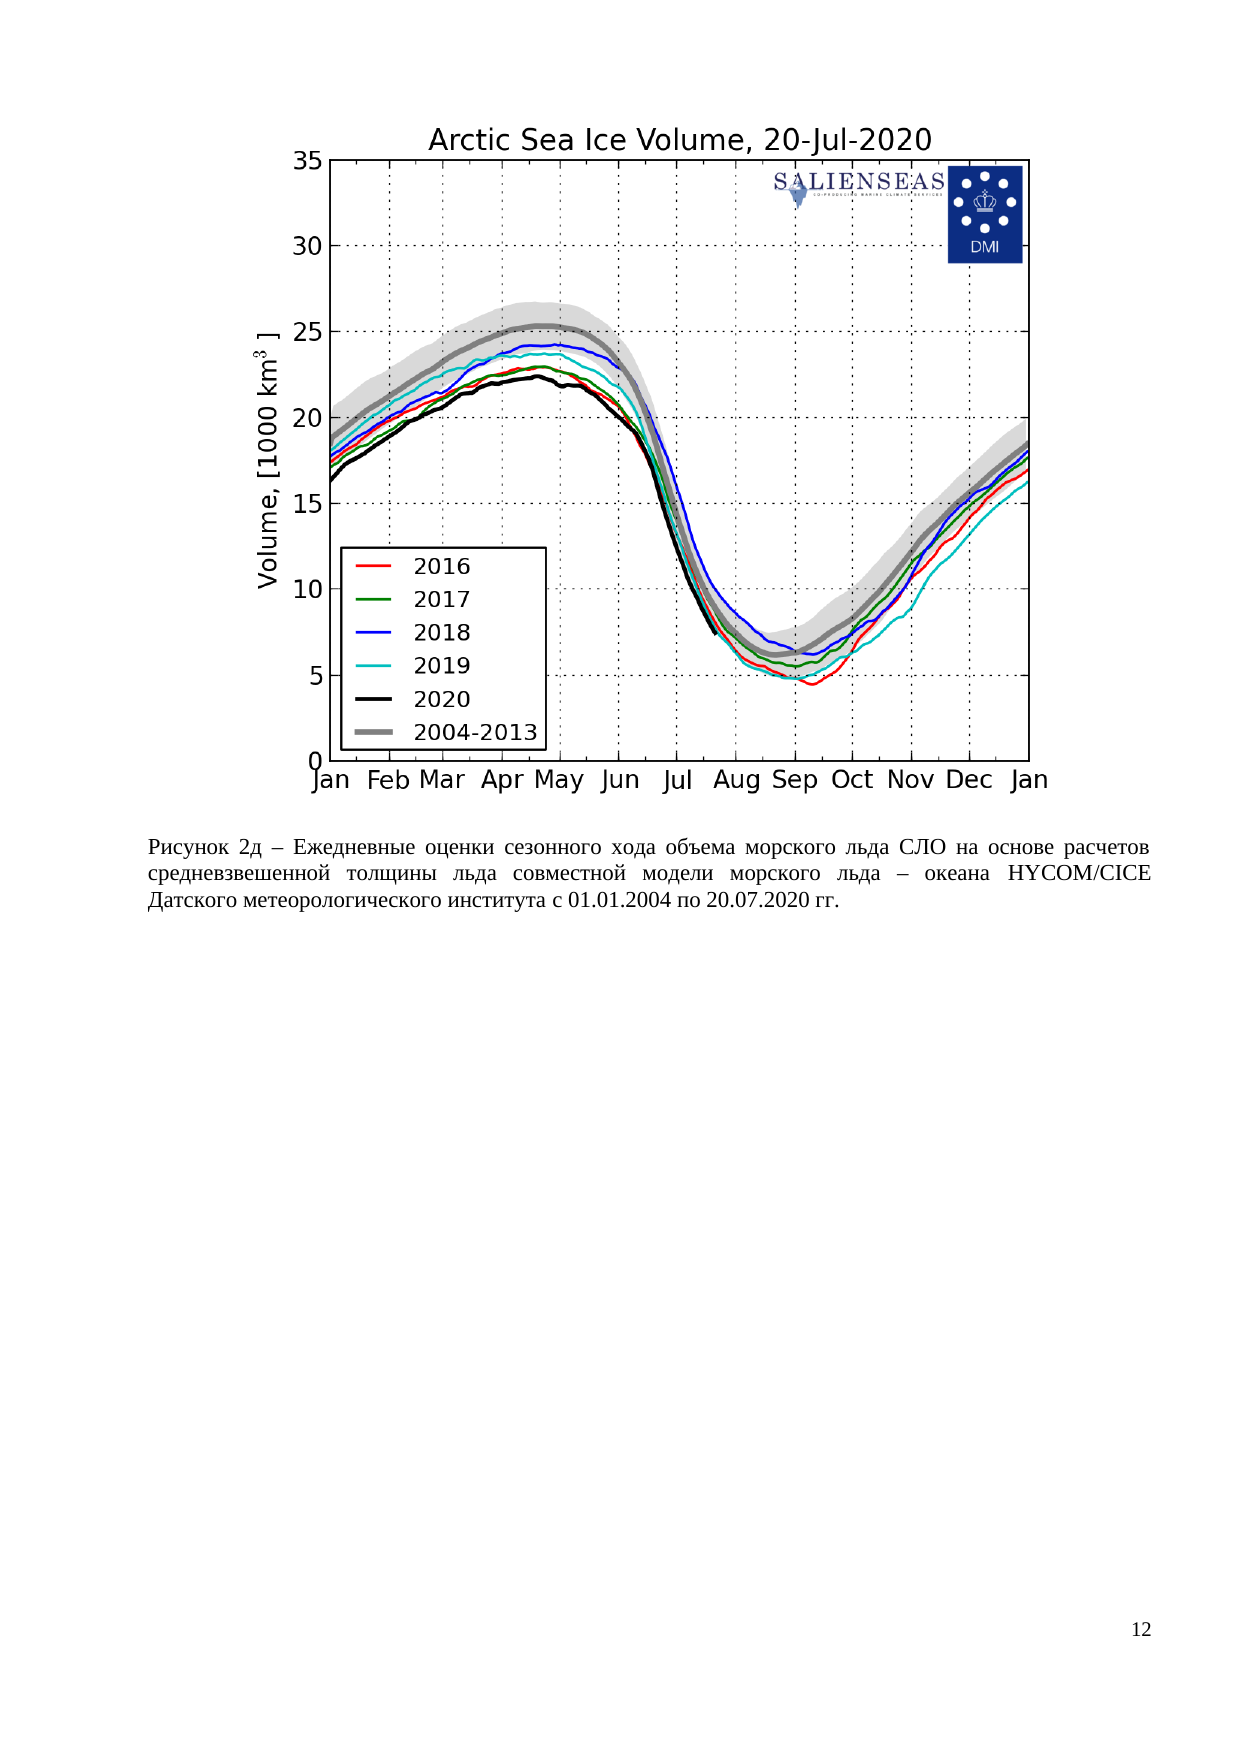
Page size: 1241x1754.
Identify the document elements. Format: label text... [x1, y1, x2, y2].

picture [237, 112, 1062, 809]
text Рисунок 2д – Ежедневные оценки сезонного хода объема морского льда СЛО на основе расчетов средневзвешенной толщины льда совместной модели морского льда – океана HYCOM/CICE Датского метеорологического института c 01.01.2004 по 20.07.2020 гг. [148, 833, 1152, 912]
